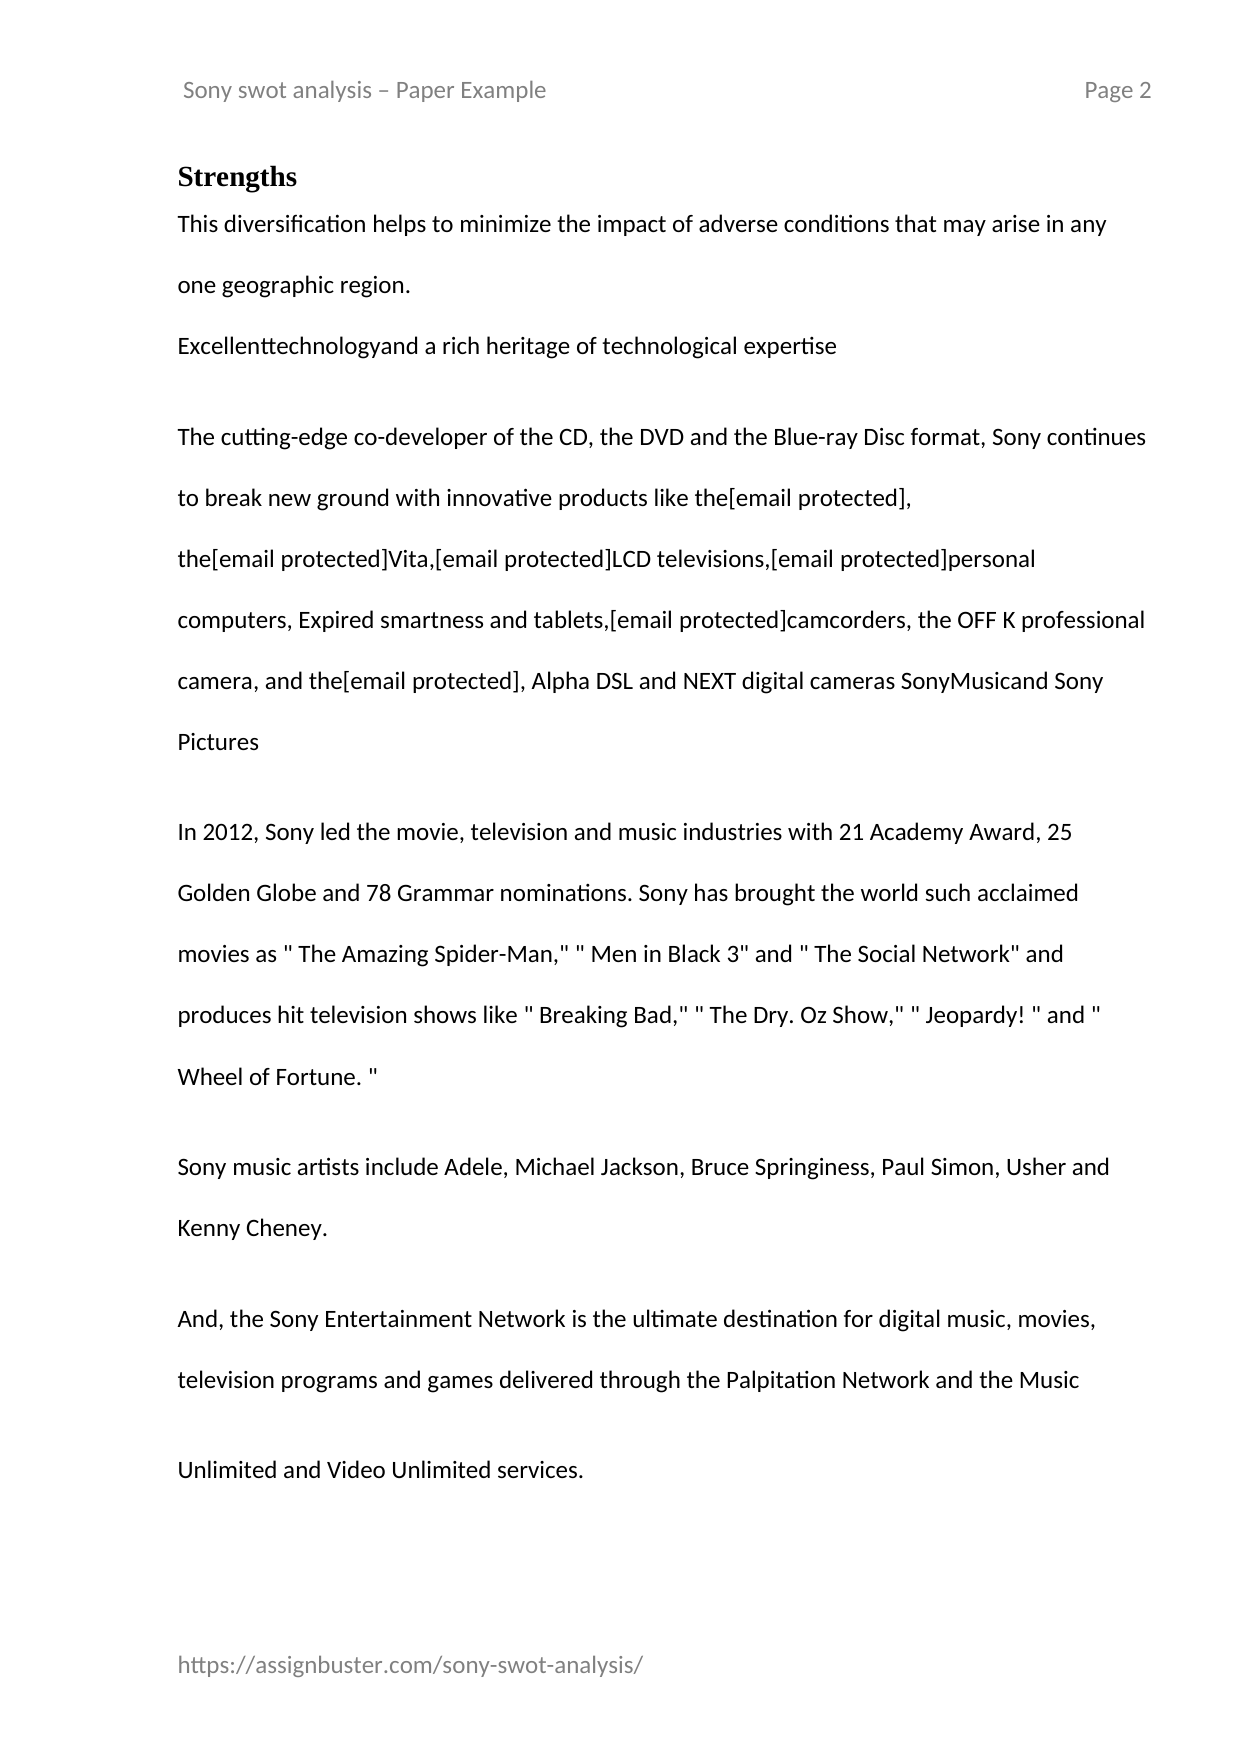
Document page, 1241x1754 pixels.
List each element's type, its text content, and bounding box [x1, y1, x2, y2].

subtitle Strengths [177, 159, 1152, 193]
text Sony music artists include Adele, Michael Jackson, Bruce Springiness, Paul Simon, Usher and Kenny Cheney. [177, 1151, 1152, 1243]
text Unlimited and Video Unlimited services. [177, 1454, 1152, 1485]
text In 2012, Sony led the movie, television and music industries with 21 Academy Award, 25 Golden Globe and 78 Grammar nominations. Sony has brought the world such acclaimed movies as " The Amazing Spider-Man," " Men in Black 3" and " The Social Network" and produces hit television shows like " Breaking Bad," " The Dry. Oz Show," " Jeopardy! " and " Wheel of Fortune. " [177, 817, 1152, 1091]
text The cutting-edge co-developer of the CD, the DVD and the Blue-ray Disc format, Sony continues to break new ground with innovative products like the[email protected], the[email protected]Vita,[email protected]LCD televisions,[email protected]personal computers, Expired smartness and tablets,[email protected]camcorders, the OFF K professional camera, and the[email protected], Alpha DSL and NEXT digital cameras SonyMusicand Sony Pictures [177, 421, 1152, 757]
text And, the Sony Entertainment Network is the ultimate destination for digital music, movies, television programs and games delivered through the Palpitation Network and the Music [177, 1303, 1152, 1394]
text This diversification helps to minimize the impact of adverse conditions that may arise in any one geographic region. Excellenttechnologyand a rich heritage of technological expertise [177, 208, 1152, 361]
